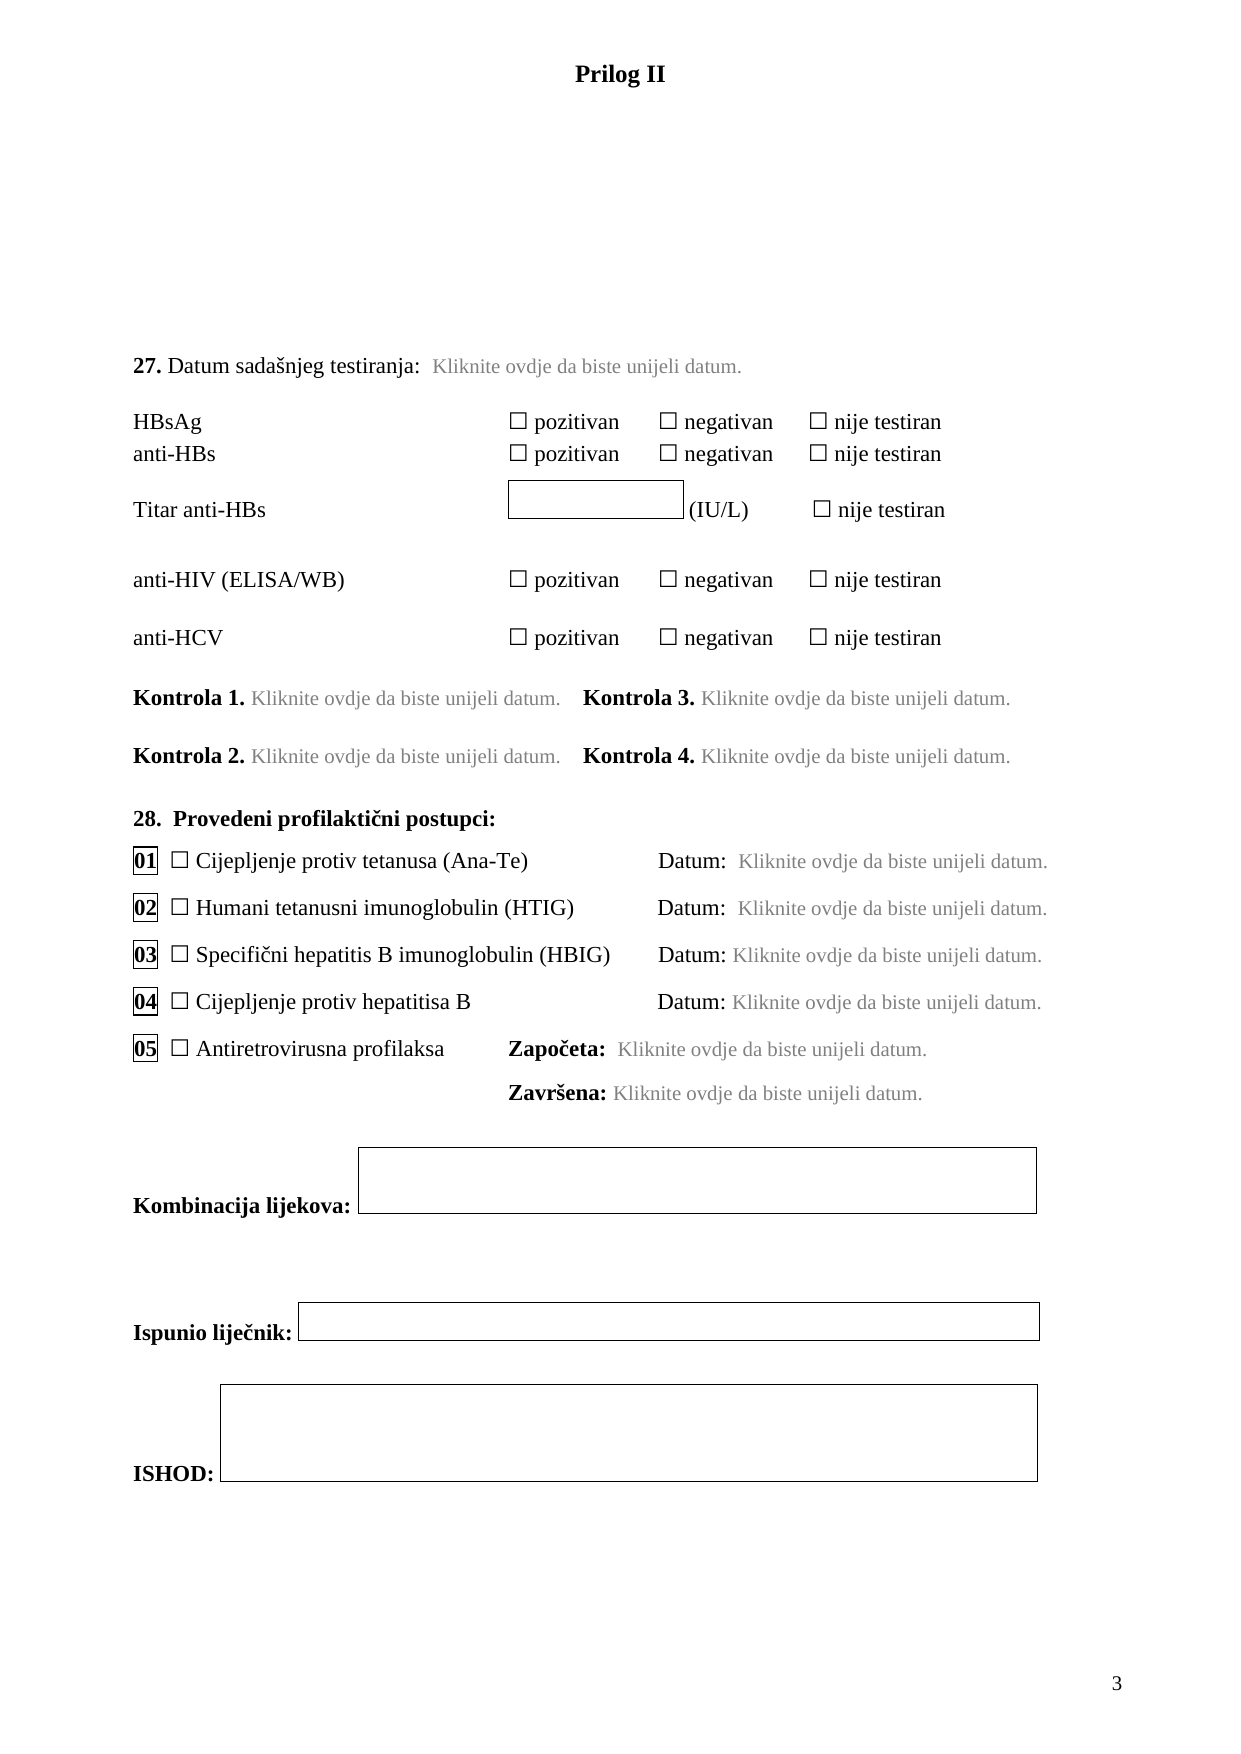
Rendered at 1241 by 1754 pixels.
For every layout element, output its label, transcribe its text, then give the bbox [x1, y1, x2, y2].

text 27. Datum sadašnjeg testiranja: [133, 352, 1122, 379]
text 01 Cijepljenje protiv tetanusa (Ana-Te) Datum: [133, 844, 1122, 876]
text 05 Antiretrovirusna profilaksa Započeta: [133, 1032, 1122, 1063]
text Kontrola 1. Kontrola 3. [133, 684, 1122, 710]
text HBsAg pozitivan negativan nije testiran [133, 405, 1122, 436]
text anti-HBs pozitivan negativan nije testiran [133, 436, 1122, 468]
text Titar anti-HBs (IU/L) nije testiran [133, 480, 1122, 524]
text anti-HIV (ELISA/WB) pozitivan negativan nije testiran [133, 563, 1122, 595]
text Završena: [433, 1079, 1122, 1105]
text Ispunio liječnik: [133, 1302, 1122, 1345]
text anti-HCV pozitivan negativan nije testiran [133, 621, 1122, 652]
text 04 Cijepljenje protiv hepatitisa B Datum: [133, 985, 1122, 1016]
text 02 Humani tetanusni imunoglobulin (HTIG) Datum: [133, 891, 1122, 922]
text ISHOD: [133, 1384, 1122, 1486]
text 03 Specifični hepatitis B imunoglobulin (HBIG) Datum: [133, 938, 1122, 969]
text 28. Provedeni profilaktični postupci: [133, 805, 1122, 831]
text Kontrola 2. Kontrola 4. [133, 742, 1122, 768]
text Kombinacija lijekova: [133, 1147, 1122, 1218]
